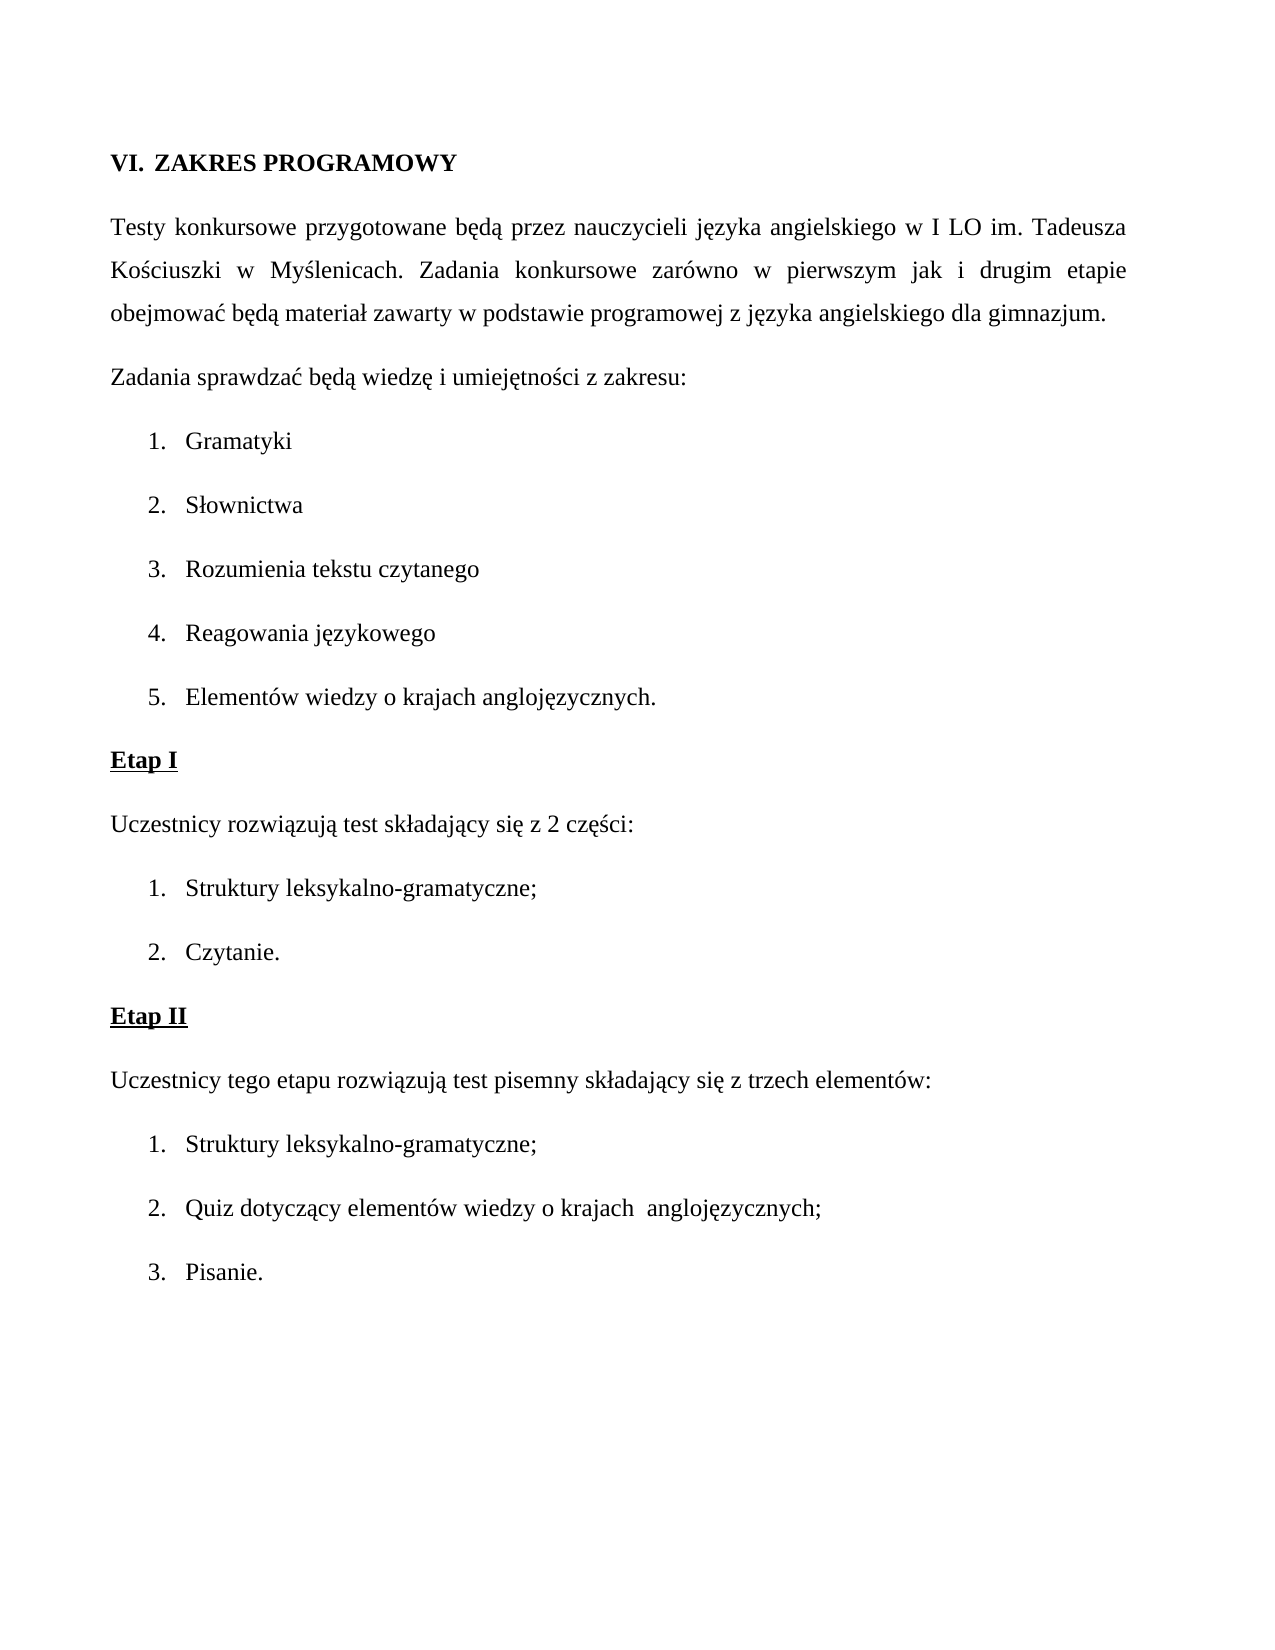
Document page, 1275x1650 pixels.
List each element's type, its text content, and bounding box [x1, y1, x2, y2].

text Zadania sprawdzać będą wiedzę i umiejętności z zakresu: [110, 362, 1127, 391]
list Elementów wiedzy o krajach anglojęzycznych. [148, 682, 1127, 710]
list Gramatyki [148, 426, 1127, 454]
text Uczestnicy rozwiązują test składający się z 2 części: [110, 809, 1127, 838]
list Słownictwa [148, 490, 1127, 518]
text Etap II [110, 1001, 1127, 1030]
list Quiz dotyczący elementów wiedzy o krajach anglojęzycznych; [148, 1193, 1127, 1222]
list Pisanie. [148, 1257, 1127, 1286]
text Uczestnicy tego etapu rozwiązują test pisemny składający się z trzech elementów: [110, 1065, 1127, 1094]
list Struktury leksykalno-gramatyczne; [148, 1129, 1127, 1158]
text Testy konkursowe przygotowane będą przez nauczycieli języka angielskiego w I LO im. Tadeusza Kościuszki w Myślenicach. Zadania konkursowe zarówno w pierwszym jak i drugim etapie obejmować będą materiał zawarty w podstawie programowej z języka angielskiego dla gimnazjum. [110, 212, 1127, 327]
list Czytanie. [148, 937, 1127, 966]
list ZAKRES PROGRAMOWY [110, 148, 1127, 176]
text Etap I [110, 746, 1127, 774]
list Struktury leksykalno-gramatyczne; [148, 873, 1127, 902]
list Reagowania językowego [148, 618, 1127, 646]
list Rozumienia tekstu czytanego [148, 554, 1127, 582]
